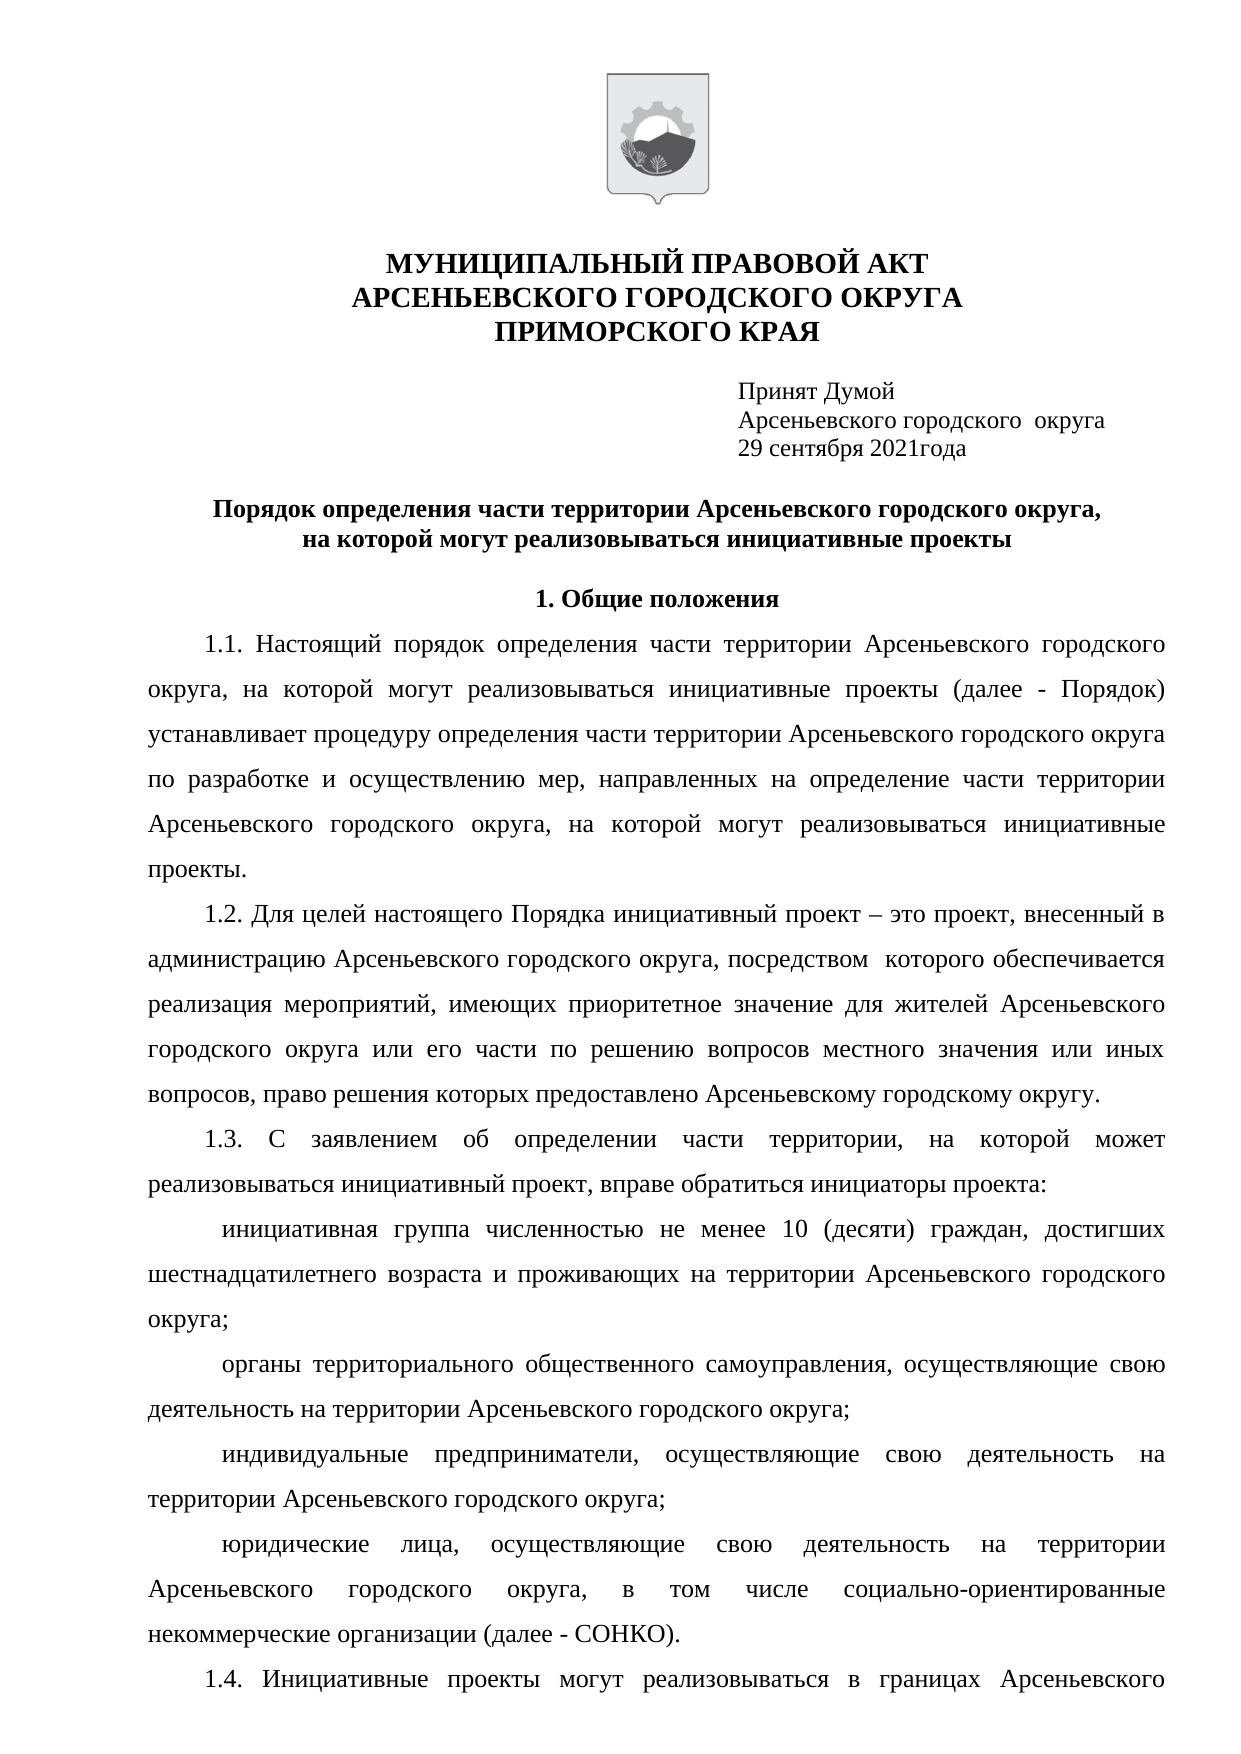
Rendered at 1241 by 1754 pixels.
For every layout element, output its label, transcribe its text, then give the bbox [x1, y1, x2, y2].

text 1.3. С заявлением об определении части территории, на которой может реализовываться инициативный проект, вправе обратиться инициаторы проекта: [148, 1123, 1167, 1198]
text Порядок определения части территории Арсеньевского городского округа, [148, 493, 1167, 523]
text органы территориального общественного самоуправления, осуществляющие свою деятельность на территории Арсеньевского городского округа; [148, 1348, 1167, 1423]
text инициативная группа численностью не менее 10 (десяти) граждан, достигших шестнадцатилетнего возраста и проживающих на территории Арсеньевского городского округа; [148, 1213, 1167, 1333]
text ПРИМОРСКОГО КРАЯ [148, 314, 1167, 347]
text индивидуальные предприниматели, осуществляющие свою деятельность на территории Арсеньевского городского округа; [148, 1438, 1167, 1513]
text юридические лица, осуществляющие свою деятельность на территории Арсеньевского городского округа, в том числе социально-ориентированные некоммерческие организации (далее - СОНКО). [148, 1528, 1167, 1648]
text МУНИЦИПАЛЬНЫЙ ПРАВОВОЙ АКТ [148, 247, 1167, 280]
text 1.1. Настоящий порядок определения части территории Арсеньевского городского округа, на которой могут реализовываться инициативные проекты (далее - Порядок) устанавливает процедуру определения части территории Арсеньевского городского округа по разработке и осуществлению мер, направленных на определение части территории Арсеньевского городского округа, на которой могут реализовываться инициативные проекты. [148, 628, 1167, 883]
picture [601, 73, 713, 213]
text на которой могут реализовываться инициативные проекты [148, 523, 1167, 553]
text Принят Думой [738, 376, 1167, 405]
text Арсеньевского городского округа [738, 405, 1167, 433]
text 1.2. Для целей настоящего Порядка инициативный проект – это проект, внесенный в администрацию Арсеньевского городского округа, посредством которого обеспечивается реализация мероприятий, имеющих приоритетное значение для жителей Арсеньевского городского округа или его части по решению вопросов местного значения или иных вопросов, право решения которых предоставлено Арсеньевскому городскому округу. [148, 898, 1167, 1108]
text АРСЕНЬЕВСКОГО ГОРОДСКОГО ОКРУГА [148, 280, 1167, 314]
title 1. Общие положения [148, 583, 1167, 613]
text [148, 1663, 1167, 1693]
text 29 сентября 2021года [738, 433, 1167, 462]
